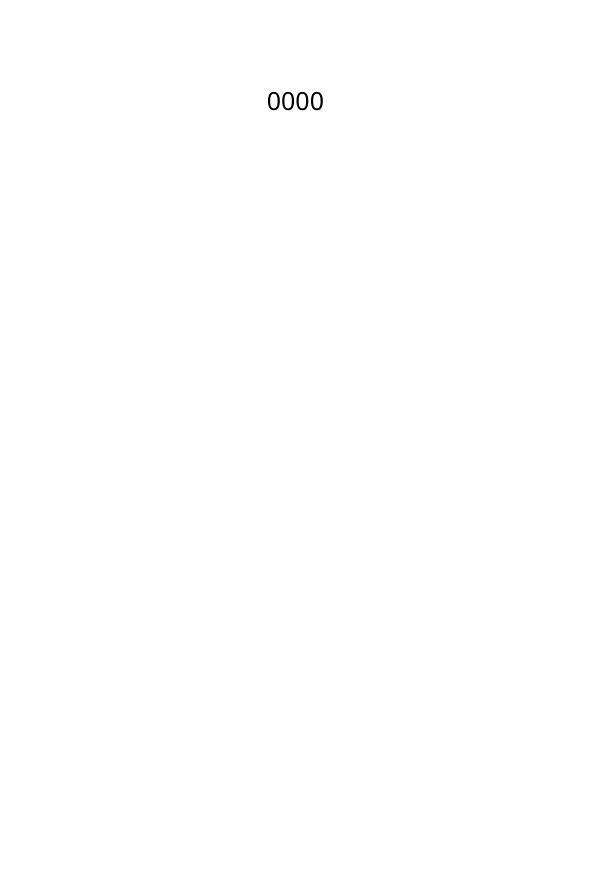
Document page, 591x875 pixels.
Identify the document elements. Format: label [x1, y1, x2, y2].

text [59, 81, 531, 118]
